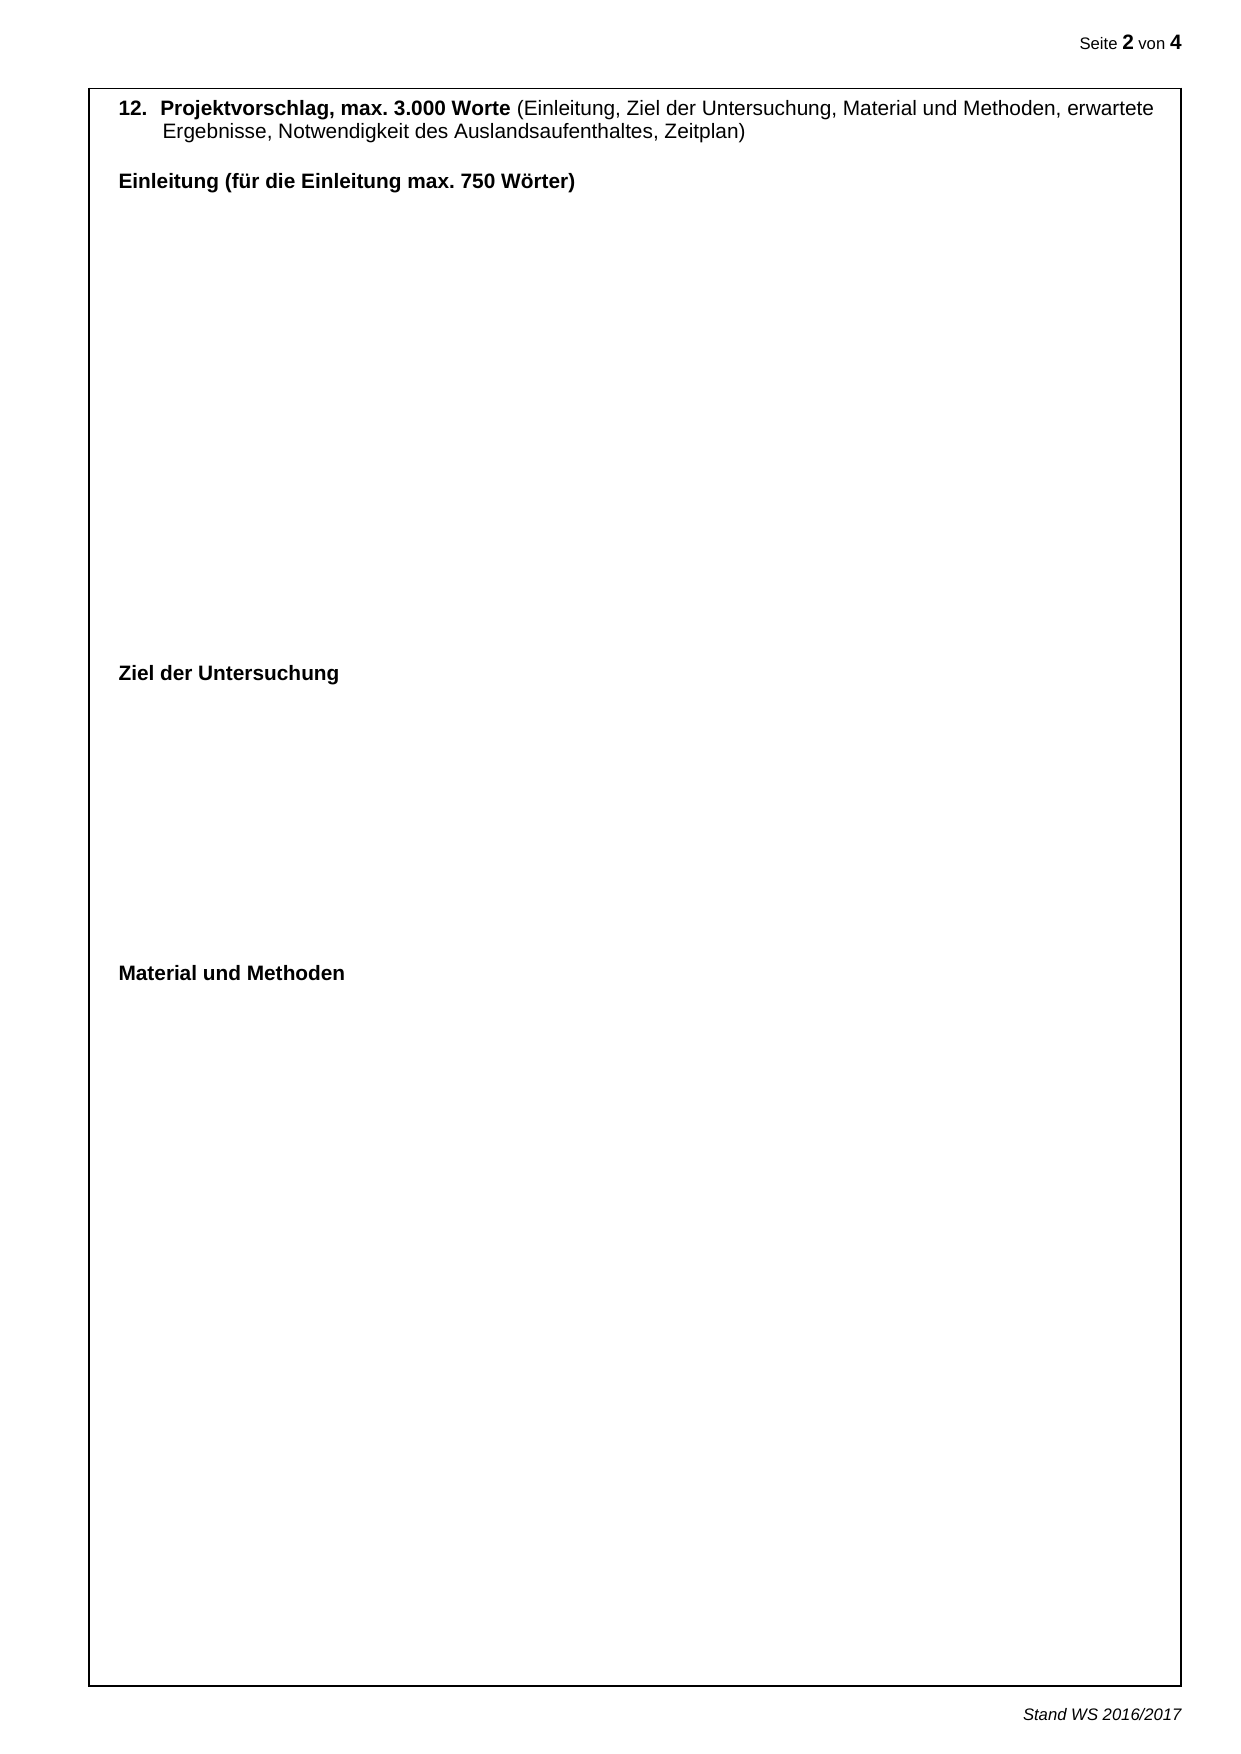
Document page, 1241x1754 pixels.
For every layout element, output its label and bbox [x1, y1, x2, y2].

table_header [90, 89, 1180, 1685]
